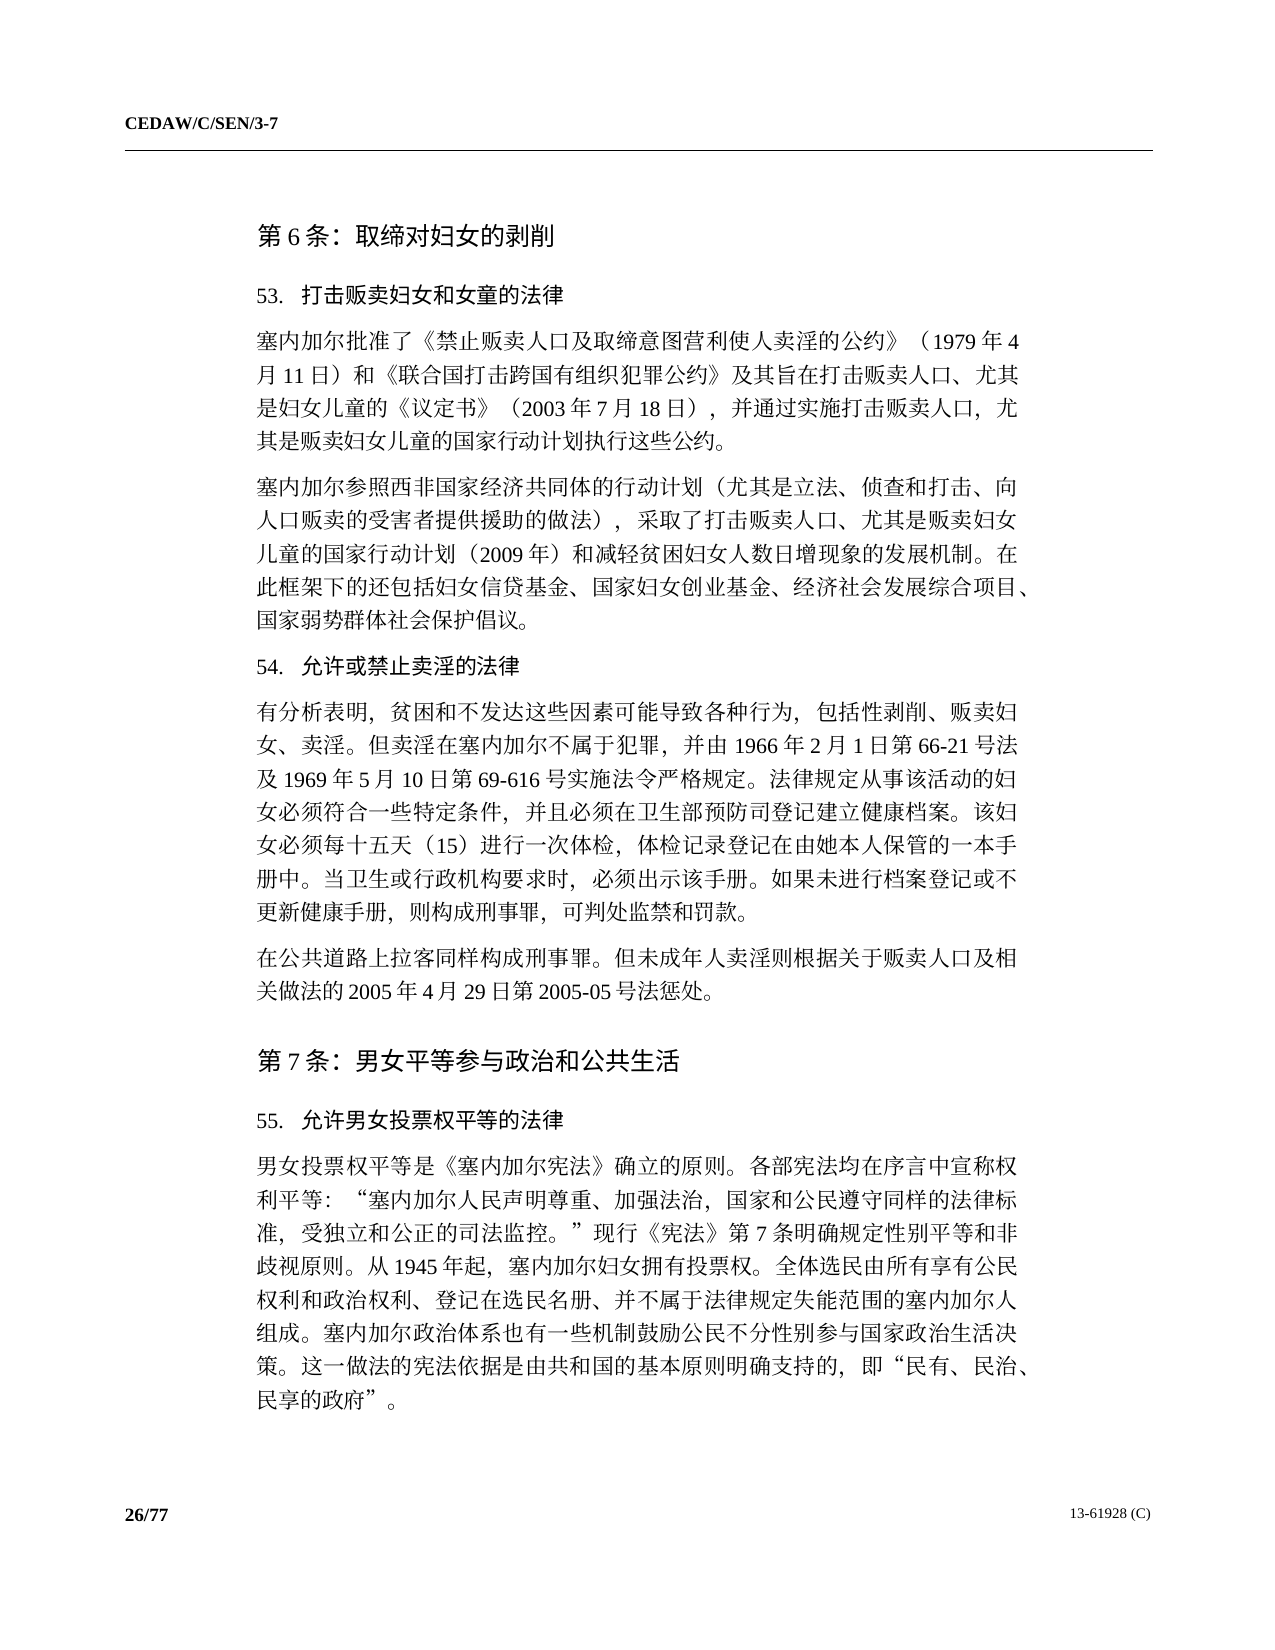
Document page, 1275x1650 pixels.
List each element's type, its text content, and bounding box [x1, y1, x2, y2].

text 有分析表明，贫困和不发达这些因素可能导致各种行为，包括性剥削、贩卖妇女、卖淫。但卖淫在塞内加尔不属于犯罪，并由第66-21号法及第69-616号实施法令严格规定。法律规定从事该活动的妇女必须符合一些特定条件，并且必须在卫生部预防司登记建立健康档案。该妇女必须每十五天（15）进行一次体检，体检记录登记在由她本人保管的一本手册中。当卫生或行政机构要求时，必须出示该手册。如果未进行档案登记或不更新健康手册，则构成刑事罪，可判处监禁和罚款。 [256, 694, 1019, 927]
text 在公共道路上拉客同样构成刑事罪。但未成年人卖淫则根据关于贩卖人口及相关做法的第2005-05号法惩处。 [256, 940, 1019, 1006]
text 塞内加尔参照西非国家经济共同体的行动计划（尤其是立法、侦查和打击、向人口贩卖的受害者提供援助的做法），采取了打击贩卖人口、尤其是贩卖妇女儿童的国家行动计划（2009年）和减轻贫困妇女人数日增现象的发展机制。在此框架下的还包括妇女信贷基金、国家妇女创业基金、经济社会发展综合项目、国家弱势群体社会保护倡议。 [256, 469, 1019, 636]
text 塞内加尔批准了《禁止贩卖人口及取缔意图营利使人卖淫的公约》（）和《联合国打击跨国有组织犯罪公约》及其旨在打击贩卖人口、尤其是妇女儿童的《议定书》（），并通过实施打击贩卖人口，尤其是贩卖妇女儿童的国家行动计划执行这些公约。 [256, 323, 1019, 456]
text 第6条：取缔对妇女的剥削 [124, 219, 1032, 252]
text 55. 允许男女投票权平等的法律 [256, 1102, 1019, 1136]
text 男女投票权平等是《塞内加尔宪法》确立的原则。各部宪法均在序言中宣称权利平等：“塞内加尔人民声明尊重、加强法治，国家和公民遵守同样的法律标准，受独立和公正的司法监控。”现行《宪法》第7条明确规定性别平等和非歧视原则。从1945年起，塞内加尔妇女拥有投票权。全体选民由所有享有公民权利和政治权利、登记在选民名册、并不属于法律规定失能范围的塞内加尔人组成。塞内加尔政治体系也有一些机制鼓励公民不分性别参与国家政治生活决策。这一做法的宪法依据是由共和国的基本原则明确支持的，即“民有、民治、民享的政府”。 [256, 1148, 1019, 1415]
text 第7条：男女平等参与政治和公共生活 [124, 1044, 1032, 1077]
text 53. 打击贩卖妇女和女童的法律 [256, 277, 1019, 311]
text 54. 允许或禁止卖淫的法律 [256, 648, 1019, 681]
